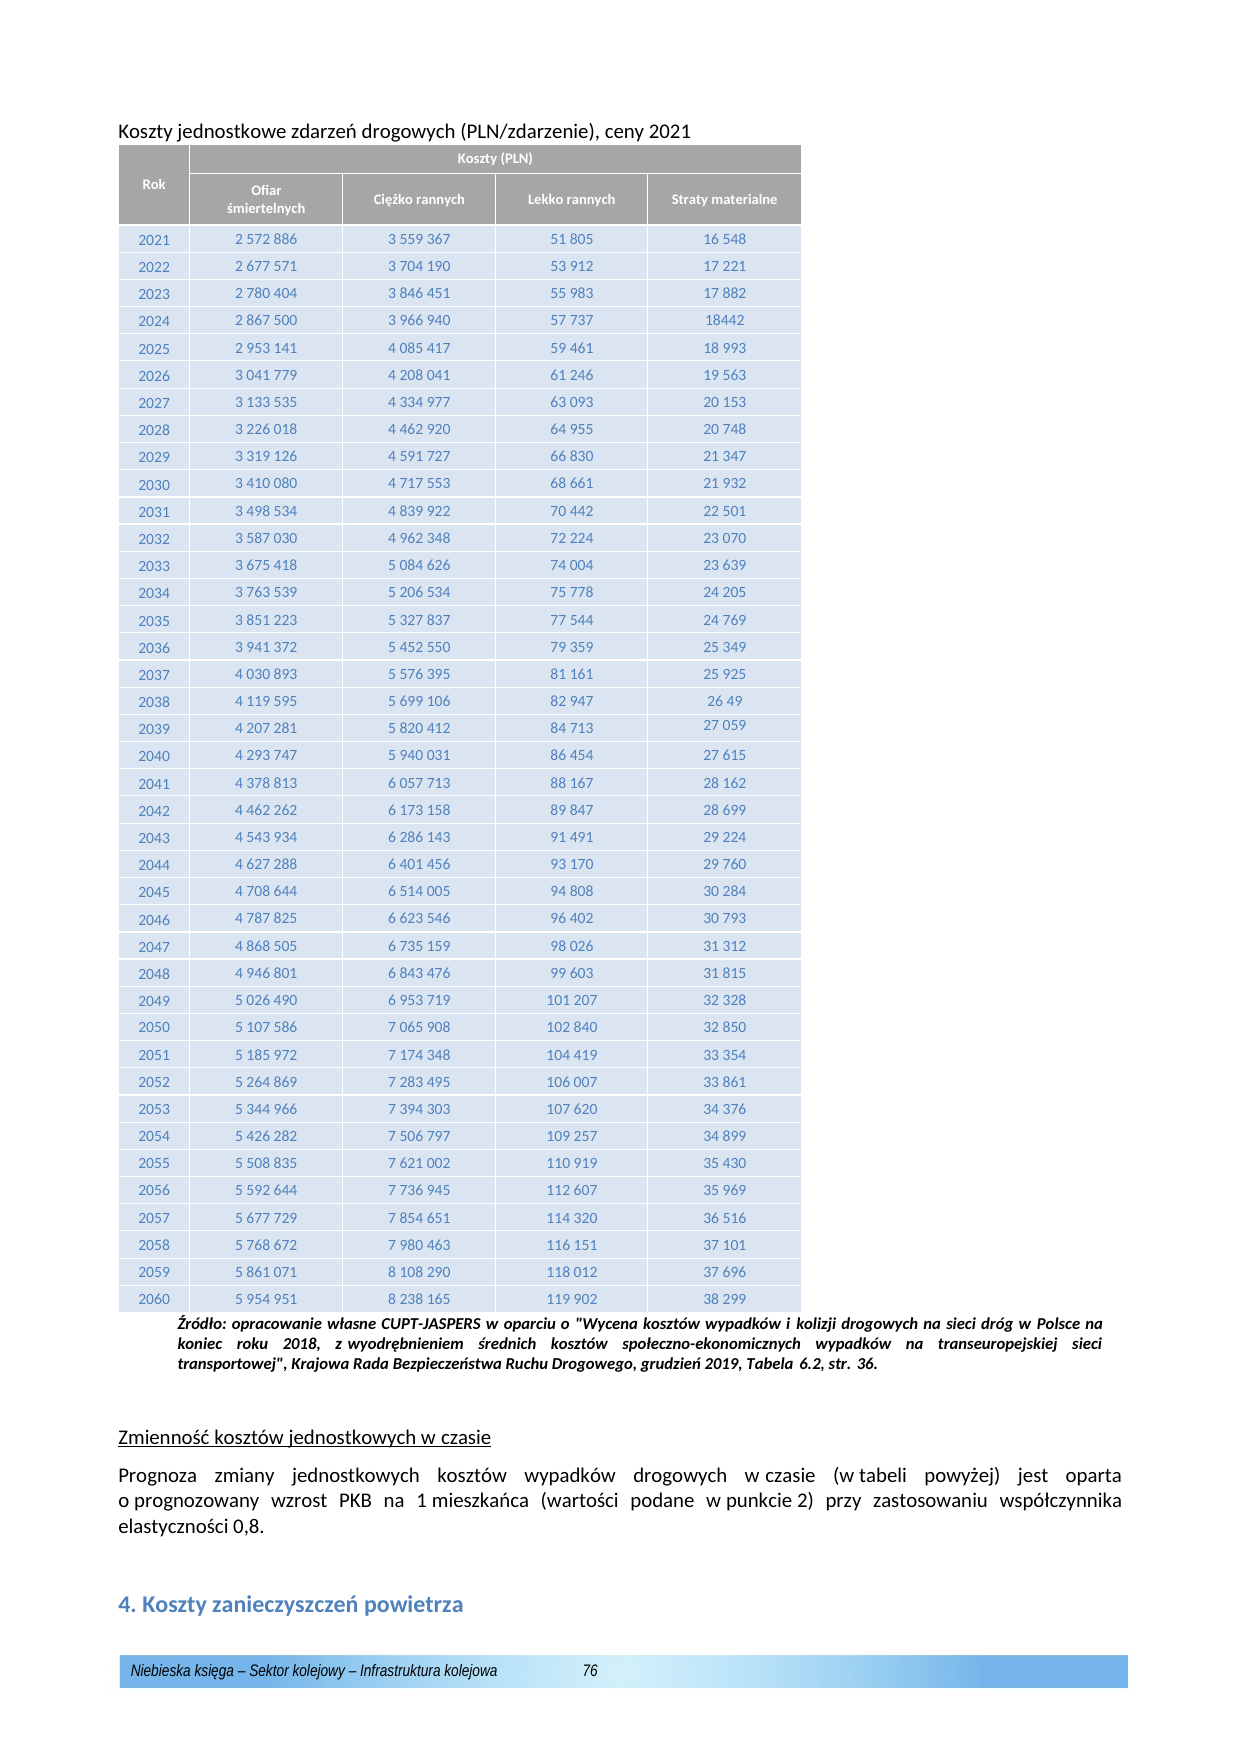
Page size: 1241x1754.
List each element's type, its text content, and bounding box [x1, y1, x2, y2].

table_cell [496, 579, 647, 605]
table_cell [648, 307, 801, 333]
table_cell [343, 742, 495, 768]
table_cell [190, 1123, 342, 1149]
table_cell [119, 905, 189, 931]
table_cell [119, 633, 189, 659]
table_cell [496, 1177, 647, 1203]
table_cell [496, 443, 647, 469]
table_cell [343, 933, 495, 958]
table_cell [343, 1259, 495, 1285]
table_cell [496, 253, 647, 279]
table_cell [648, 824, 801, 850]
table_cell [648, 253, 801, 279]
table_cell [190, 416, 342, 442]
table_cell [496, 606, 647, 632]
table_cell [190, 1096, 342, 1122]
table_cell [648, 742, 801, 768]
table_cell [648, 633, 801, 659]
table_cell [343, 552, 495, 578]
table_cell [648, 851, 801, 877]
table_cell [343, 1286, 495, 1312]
text 4. Koszty zanieczyszczeń powietrza [118, 1589, 1122, 1618]
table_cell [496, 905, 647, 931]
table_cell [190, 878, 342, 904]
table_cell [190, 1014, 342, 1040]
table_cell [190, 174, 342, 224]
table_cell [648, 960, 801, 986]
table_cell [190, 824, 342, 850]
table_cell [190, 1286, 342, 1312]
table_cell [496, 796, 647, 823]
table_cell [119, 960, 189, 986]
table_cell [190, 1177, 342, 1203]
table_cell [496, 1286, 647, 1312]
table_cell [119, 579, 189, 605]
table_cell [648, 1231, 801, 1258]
picture [0, 0, 1241, 1732]
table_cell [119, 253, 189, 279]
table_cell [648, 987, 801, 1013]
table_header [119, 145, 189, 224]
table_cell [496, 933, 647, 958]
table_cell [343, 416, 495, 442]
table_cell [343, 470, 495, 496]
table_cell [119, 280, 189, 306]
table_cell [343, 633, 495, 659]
text Koszty jednostkowe zdarzeń drogowych (PLN/zdarzenie), ceny 2021 [118, 118, 1122, 143]
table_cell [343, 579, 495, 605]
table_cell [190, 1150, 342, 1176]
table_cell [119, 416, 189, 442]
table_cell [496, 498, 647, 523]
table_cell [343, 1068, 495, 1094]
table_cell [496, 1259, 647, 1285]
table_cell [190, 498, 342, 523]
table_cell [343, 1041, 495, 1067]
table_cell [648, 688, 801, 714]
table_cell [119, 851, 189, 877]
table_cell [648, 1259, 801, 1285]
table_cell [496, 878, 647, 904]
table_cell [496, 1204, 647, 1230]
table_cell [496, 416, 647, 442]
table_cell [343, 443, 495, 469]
text Prognoza zmiany jednostkowych kosztów wypadków drogowych w czasie (w tabeli powyżej) jest oparta o prognozowany wzrost PKB na 1 mieszkańca (wartości podane w punkcie 2) przy zastosowaniu współczynnika elastyczności 0,8. [118, 1462, 1122, 1538]
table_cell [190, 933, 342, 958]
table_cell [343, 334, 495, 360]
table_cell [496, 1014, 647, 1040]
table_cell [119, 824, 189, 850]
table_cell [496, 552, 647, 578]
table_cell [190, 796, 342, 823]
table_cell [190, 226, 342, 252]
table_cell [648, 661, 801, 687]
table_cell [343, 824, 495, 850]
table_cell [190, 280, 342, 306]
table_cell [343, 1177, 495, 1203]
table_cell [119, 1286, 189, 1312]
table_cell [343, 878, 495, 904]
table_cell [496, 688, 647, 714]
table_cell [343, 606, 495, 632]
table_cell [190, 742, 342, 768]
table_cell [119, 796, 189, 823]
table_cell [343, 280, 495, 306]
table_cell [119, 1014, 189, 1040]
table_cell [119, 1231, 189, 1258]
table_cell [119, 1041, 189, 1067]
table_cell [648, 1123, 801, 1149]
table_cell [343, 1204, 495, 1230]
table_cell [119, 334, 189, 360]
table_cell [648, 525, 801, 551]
text Zmienność kosztów jednostkowych w czasie [118, 1424, 1122, 1450]
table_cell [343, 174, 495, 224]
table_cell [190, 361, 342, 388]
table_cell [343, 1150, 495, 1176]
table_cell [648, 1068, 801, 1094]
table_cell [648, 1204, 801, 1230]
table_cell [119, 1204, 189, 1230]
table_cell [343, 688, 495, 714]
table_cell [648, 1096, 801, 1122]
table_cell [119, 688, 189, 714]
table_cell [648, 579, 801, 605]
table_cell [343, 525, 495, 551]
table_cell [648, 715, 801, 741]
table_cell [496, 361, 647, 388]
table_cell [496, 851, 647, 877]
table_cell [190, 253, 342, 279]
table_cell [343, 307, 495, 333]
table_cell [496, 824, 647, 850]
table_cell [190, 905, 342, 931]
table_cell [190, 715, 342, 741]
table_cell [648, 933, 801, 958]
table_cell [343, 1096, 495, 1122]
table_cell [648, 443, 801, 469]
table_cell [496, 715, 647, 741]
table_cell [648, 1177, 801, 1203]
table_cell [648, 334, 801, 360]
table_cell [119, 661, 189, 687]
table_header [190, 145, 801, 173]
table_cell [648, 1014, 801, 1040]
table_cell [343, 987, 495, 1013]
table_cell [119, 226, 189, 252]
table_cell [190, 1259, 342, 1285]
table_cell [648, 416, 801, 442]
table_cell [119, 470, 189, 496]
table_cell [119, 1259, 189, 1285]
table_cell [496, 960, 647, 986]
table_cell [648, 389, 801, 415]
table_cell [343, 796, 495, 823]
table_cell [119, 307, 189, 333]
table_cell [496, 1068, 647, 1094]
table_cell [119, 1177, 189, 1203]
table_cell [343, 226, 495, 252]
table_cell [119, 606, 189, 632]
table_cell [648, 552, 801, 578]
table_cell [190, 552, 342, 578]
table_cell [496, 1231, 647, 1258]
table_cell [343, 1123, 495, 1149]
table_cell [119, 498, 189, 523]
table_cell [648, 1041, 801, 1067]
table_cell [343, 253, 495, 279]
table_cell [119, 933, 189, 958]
text Źródło: opracowanie własne CUPT-JASPERS w oparciu o "Wycena kosztów wypadków i kolizji drogowych na sieci dróg w Polsce na koniec roku 2018, z wyodrębnieniem średnich kosztów społeczno-ekonomicznych wypadków na transeuropejskiej sieci transportowej", Krajowa Rada Bezpieczeństwa Ruchu Drogowego, grudzień 2019, Tabela 6.2, str. 36. [177, 1313, 1104, 1374]
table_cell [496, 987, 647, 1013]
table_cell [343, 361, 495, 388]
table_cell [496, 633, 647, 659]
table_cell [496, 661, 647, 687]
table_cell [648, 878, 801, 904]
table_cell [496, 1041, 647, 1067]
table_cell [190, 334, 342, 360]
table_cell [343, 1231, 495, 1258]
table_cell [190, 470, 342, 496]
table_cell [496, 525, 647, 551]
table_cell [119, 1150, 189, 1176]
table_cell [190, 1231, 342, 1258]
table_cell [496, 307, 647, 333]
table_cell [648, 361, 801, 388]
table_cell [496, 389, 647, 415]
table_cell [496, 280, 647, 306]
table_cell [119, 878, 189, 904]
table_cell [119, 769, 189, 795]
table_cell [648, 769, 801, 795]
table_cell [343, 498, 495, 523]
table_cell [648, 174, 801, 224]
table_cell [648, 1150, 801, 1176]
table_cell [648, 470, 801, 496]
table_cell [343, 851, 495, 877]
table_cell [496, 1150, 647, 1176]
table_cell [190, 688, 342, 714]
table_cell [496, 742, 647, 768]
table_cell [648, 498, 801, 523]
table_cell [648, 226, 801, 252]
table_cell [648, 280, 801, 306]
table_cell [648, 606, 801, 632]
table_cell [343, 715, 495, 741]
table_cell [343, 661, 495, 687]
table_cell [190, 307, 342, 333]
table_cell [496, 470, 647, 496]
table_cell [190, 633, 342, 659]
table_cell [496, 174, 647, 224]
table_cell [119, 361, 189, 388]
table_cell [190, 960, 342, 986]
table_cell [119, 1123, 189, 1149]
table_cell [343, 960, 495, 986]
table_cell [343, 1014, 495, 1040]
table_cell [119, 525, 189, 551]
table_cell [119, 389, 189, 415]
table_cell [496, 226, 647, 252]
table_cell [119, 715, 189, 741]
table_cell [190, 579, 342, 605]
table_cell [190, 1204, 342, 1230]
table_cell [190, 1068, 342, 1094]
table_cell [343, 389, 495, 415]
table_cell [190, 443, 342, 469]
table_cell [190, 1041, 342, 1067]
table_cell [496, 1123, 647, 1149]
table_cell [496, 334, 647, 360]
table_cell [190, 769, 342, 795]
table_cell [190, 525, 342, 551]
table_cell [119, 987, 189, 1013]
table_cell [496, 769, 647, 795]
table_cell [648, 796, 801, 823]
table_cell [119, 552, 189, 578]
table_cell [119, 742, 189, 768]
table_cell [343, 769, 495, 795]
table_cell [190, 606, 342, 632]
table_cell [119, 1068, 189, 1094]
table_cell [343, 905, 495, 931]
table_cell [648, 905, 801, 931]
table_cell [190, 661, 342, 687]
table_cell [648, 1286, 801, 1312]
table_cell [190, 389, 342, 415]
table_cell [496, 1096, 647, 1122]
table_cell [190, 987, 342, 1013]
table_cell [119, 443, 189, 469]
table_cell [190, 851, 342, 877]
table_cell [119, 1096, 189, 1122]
